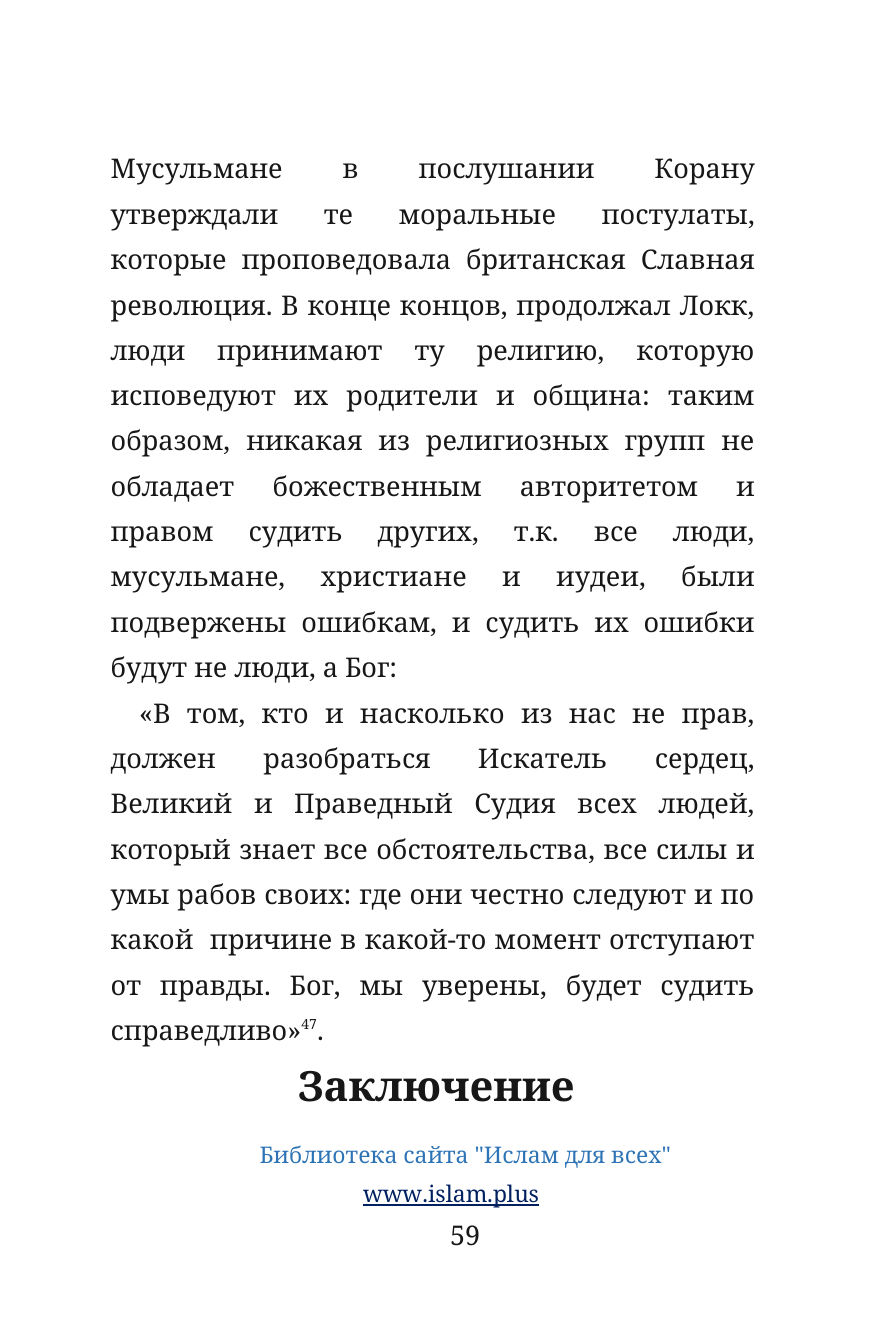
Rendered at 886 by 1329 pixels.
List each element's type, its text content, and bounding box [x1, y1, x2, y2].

text «В том, кто и насколько из нас не прав, должен разобраться Искатель сердец, Великий и Праведный Судия всех людей, который знает все обстоятельства, все силы и умы рабов своих: где они честно следуют и по какой причине в какой-то момент отступают от правды. Бог, мы уверены, будет судить справедливо»47. [110, 694, 755, 1048]
text Заключение [112, 1057, 760, 1114]
